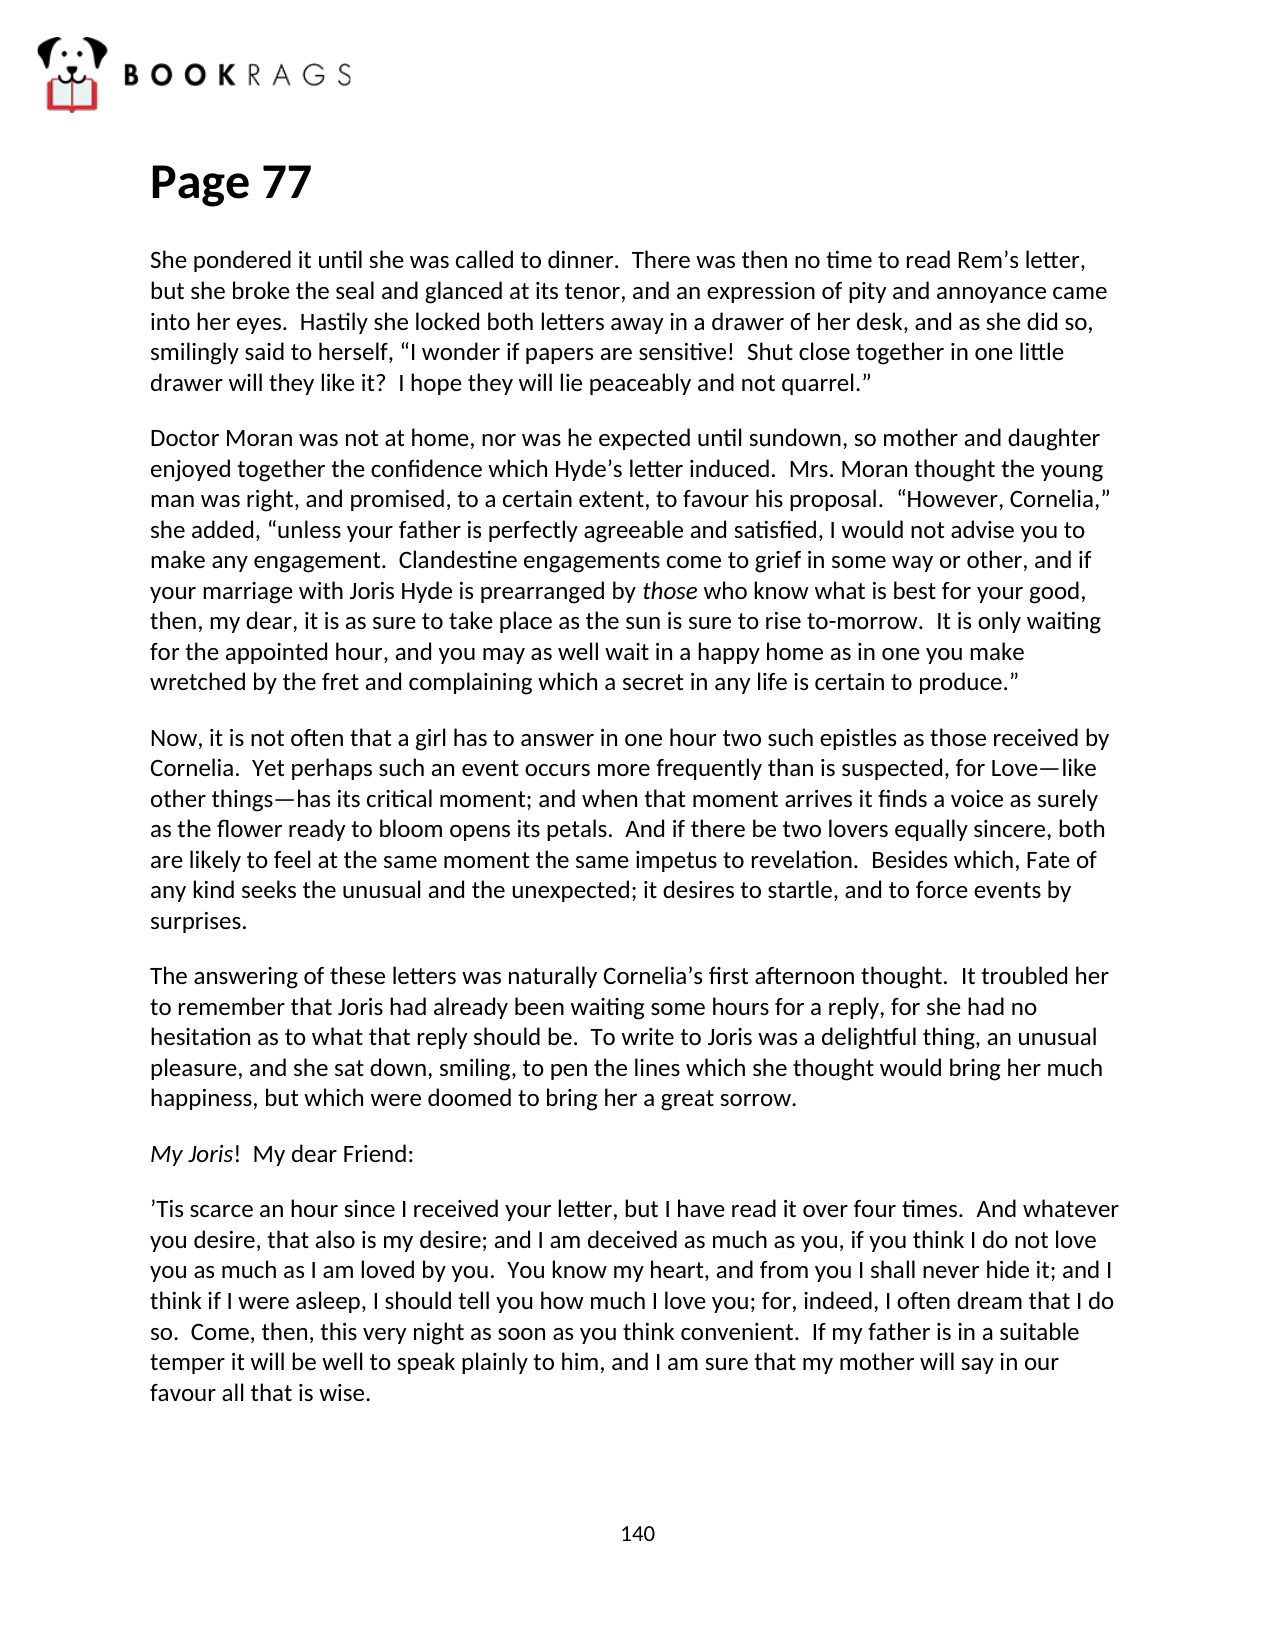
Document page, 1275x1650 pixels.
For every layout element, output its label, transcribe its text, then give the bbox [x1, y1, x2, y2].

picture [37, 37, 351, 113]
text Page 77 [150, 150, 1125, 211]
text ’Tis scarce an hour since I received your letter, but I have read it over four times. And whatever you desire, that also is my desire; and I am deceived as much as you, if you think I do not love you as much as I am loved by you. You know my heart, and from you I shall never hide it; and I think if I were asleep, I should tell you how much I love you; for, indeed, I often dream that I do so. Come, then, this very night as soon as you think convenient. If my father is in a suitable temper it will be well to speak plainly to him, and I am sure that my mother will say in our favour all that is wise. [150, 1194, 1125, 1407]
text Doctor Moran was not at home, nor was he expected until sundown, so mother and daughter enjoyed together the confidence which Hyde’s letter induced. Mrs. Moran thought the young man was right, and promised, to a certain extent, to favour his proposal. “However, Cornelia,” she added, “unless your father is perfectly agreeable and satisfied, I would not advise you to make any engagement. Clandestine engagements come to grief in some way or other, and if your marriage with Joris Hyde is prearranged by those who know what is best for your good, then, my dear, it is as sure to take place as the sun is sure to rise to-morrow. It is only waiting for the appointed hour, and you may as well wait in a happy home as in one you make wretched by the fret and complaining which a secret in any life is certain to produce.” [150, 422, 1125, 697]
text The answering of these letters was naturally Cornelia’s first afternoon thought. It troubled her to remember that Joris had already been waiting some hours for a reply, for she had no hesitation as to what that reply should be. To write to Joris was a delightful thing, an unusual pleasure, and she sat down, smiling, to pen the lines which she thought would bring her much happiness, but which were doomed to bring her a great sorrow. [150, 961, 1125, 1113]
text Now, it is not often that a girl has to answer in one hour two such epistles as those received by Cornelia. Yet perhaps such an event occurs more frequently than is suspected, for Love—­like other things—­has its critical moment; and when that moment arrives it finds a voice as surely as the flower ready to bloom opens its petals. And if there be two lovers equally sincere, both are likely to feel at the same moment the same impetus to revelation. Besides which, Fate of any kind seeks the unusual and the unexpected; it desires to startle, and to force events by surprises. [150, 722, 1125, 936]
text My Joris! My dear Friend: [150, 1138, 1125, 1169]
text She pondered it until she was called to dinner. There was then no time to read Rem’s letter, but she broke the seal and glanced at its tenor, and an expression of pity and annoyance came into her eyes. Hastily she locked both letters away in a drawer of her desk, and as she did so, smilingly said to herself, “I wonder if papers are sensitive! Shut close together in one little drawer will they like it? I hope they will lie peaceably and not quarrel.” [150, 244, 1125, 397]
